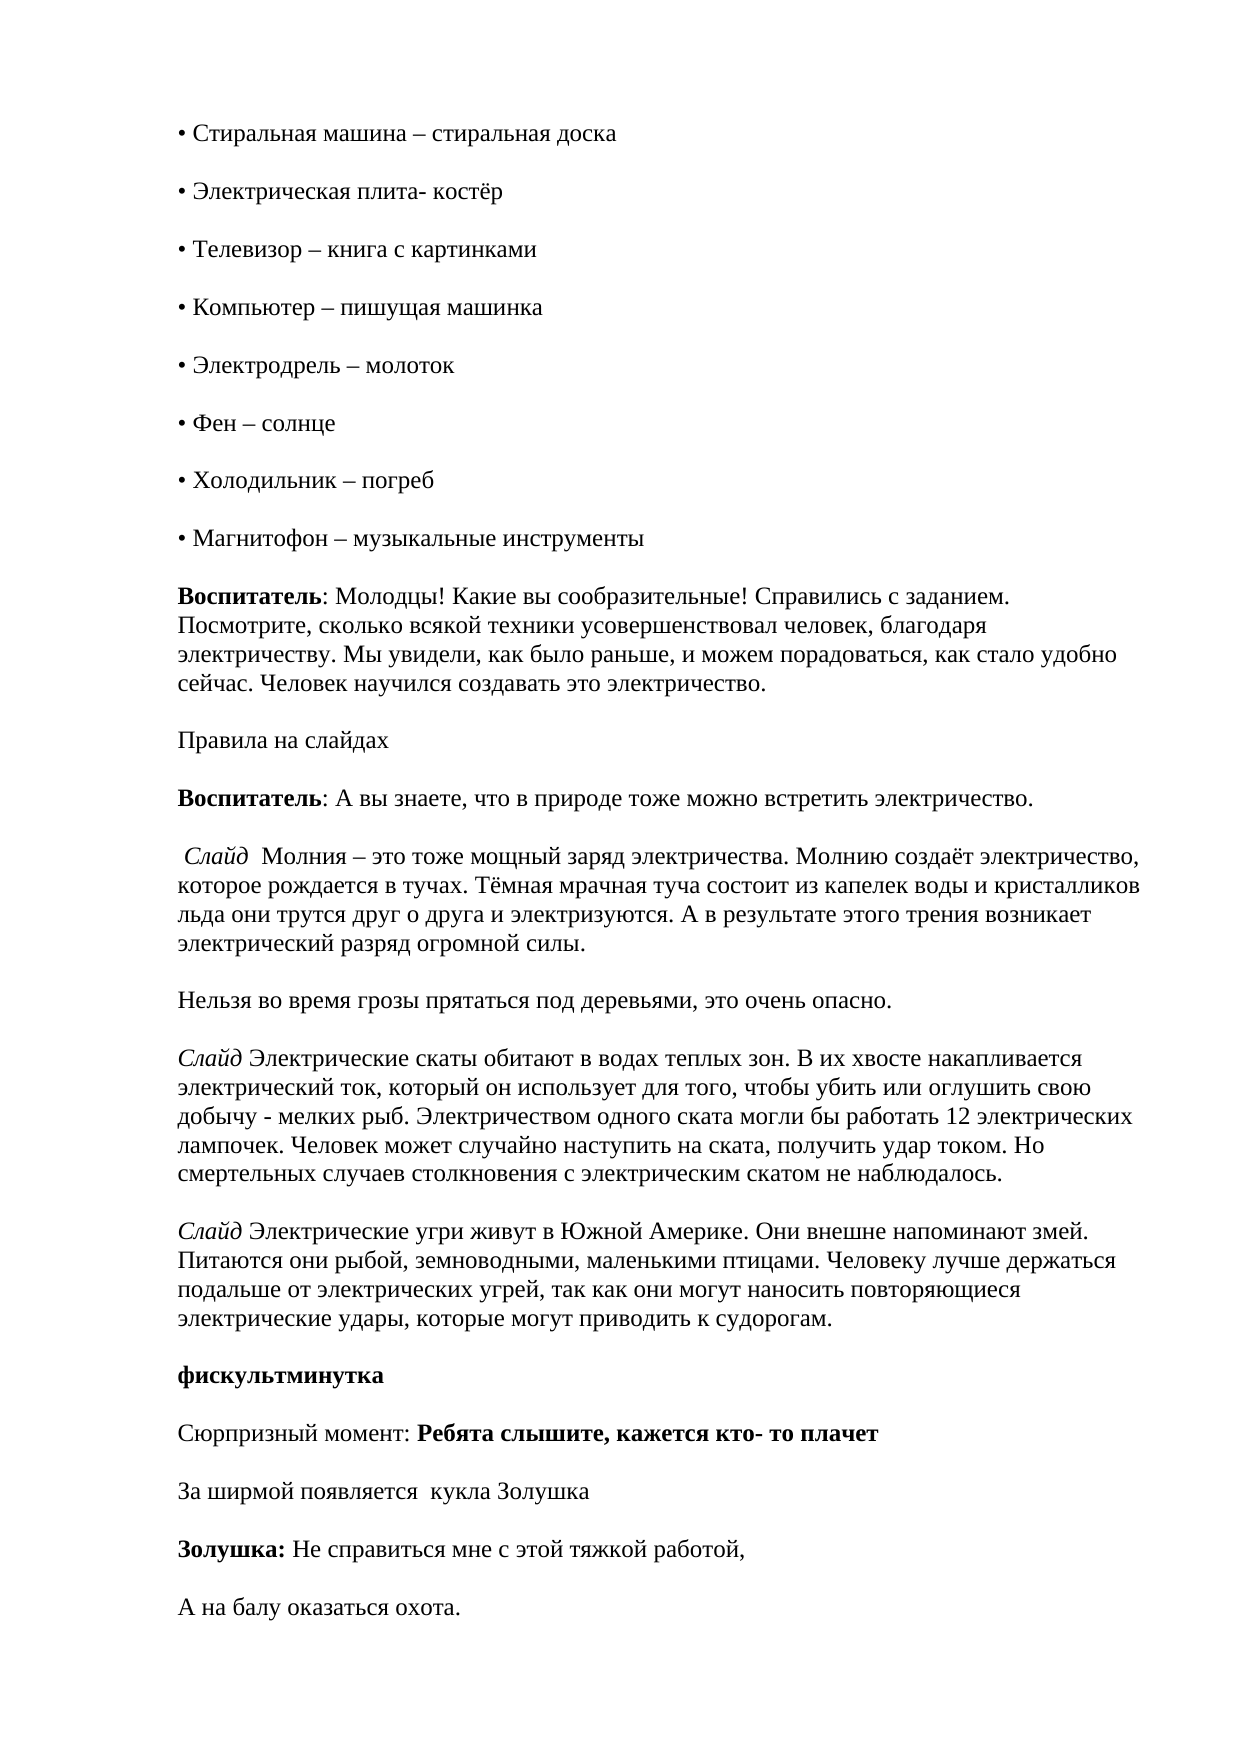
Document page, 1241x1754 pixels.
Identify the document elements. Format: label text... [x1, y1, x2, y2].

text Слайд Электрические скаты обитают в водах теплых зон. В их хвосте накапливается электрический ток, который он использует для того, чтобы убить или оглушить свою добычу - мелких рыб. Электричеством одного ската могли бы работать 12 электрических лампочек. Человек может случайно наступить на ската, получить удар током. Но смертельных случаев столкновения с электрическим скатом не наблюдалось. [177, 1043, 1152, 1187]
text Слайд Молния – это тоже мощный заряд электричества. Молнию создаёт электричество, которое рождается в тучах. Тёмная мрачная туча состоит из капелек воды и кристалликов льда они трутся друг о друга и электризуются. А в результате этого трения возникает электрический разряд огромной силы. [177, 841, 1152, 956]
text Нельзя во время грозы прятаться под деревьями, это очень опасно. [177, 986, 1152, 1014]
text фискультминутка [177, 1361, 1152, 1389]
text • Электрическая плита- костёр [177, 176, 1152, 205]
text А на балу оказаться охота. [177, 1592, 1152, 1621]
text • Стиральная машина – стиральная доска [177, 118, 1152, 147]
text Золушка: Не справиться мне с этой тяжкой работой, [177, 1534, 1152, 1563]
text За ширмой появляется кукла Золушка [177, 1476, 1152, 1505]
text Правила на слайдах [177, 726, 1152, 754]
text • Телевизор – книга с картинками [177, 234, 1152, 263]
text Слайд Электрические угри живут в Южной Америке. Они внешне напоминают змей. Питаются они рыбой, земноводными, маленькими птицами. Человеку лучше держаться подальше от электрических угрей, так как они могут наносить повторяющиеся электрические удары, которые могут приводить к судорогам. [177, 1216, 1152, 1331]
text • Фен – солнце [177, 408, 1152, 436]
text • Холодильник – погреб [177, 466, 1152, 494]
text Воспитатель: Молодцы! Какие вы сообразительные! Справились с заданием. Посмотрите, сколько всякой техники усовершенствовал человек, благодаря электричеству. Мы увидели, как было раньше, и можем порадоваться, как стало удобно сейчас. Человек научился создавать это электричество. [177, 581, 1152, 696]
text • Электродрель – молоток [177, 350, 1152, 378]
text Сюрпризный момент: Ребята слышите, кажется кто- то плачет [177, 1418, 1152, 1447]
text Воспитатель: А вы знаете, что в природе тоже можно встретить электричество. [177, 783, 1152, 812]
text • Компьютер – пишущая машинка [177, 292, 1152, 321]
text • Магнитофон – музыкальные инструменты [177, 523, 1152, 552]
